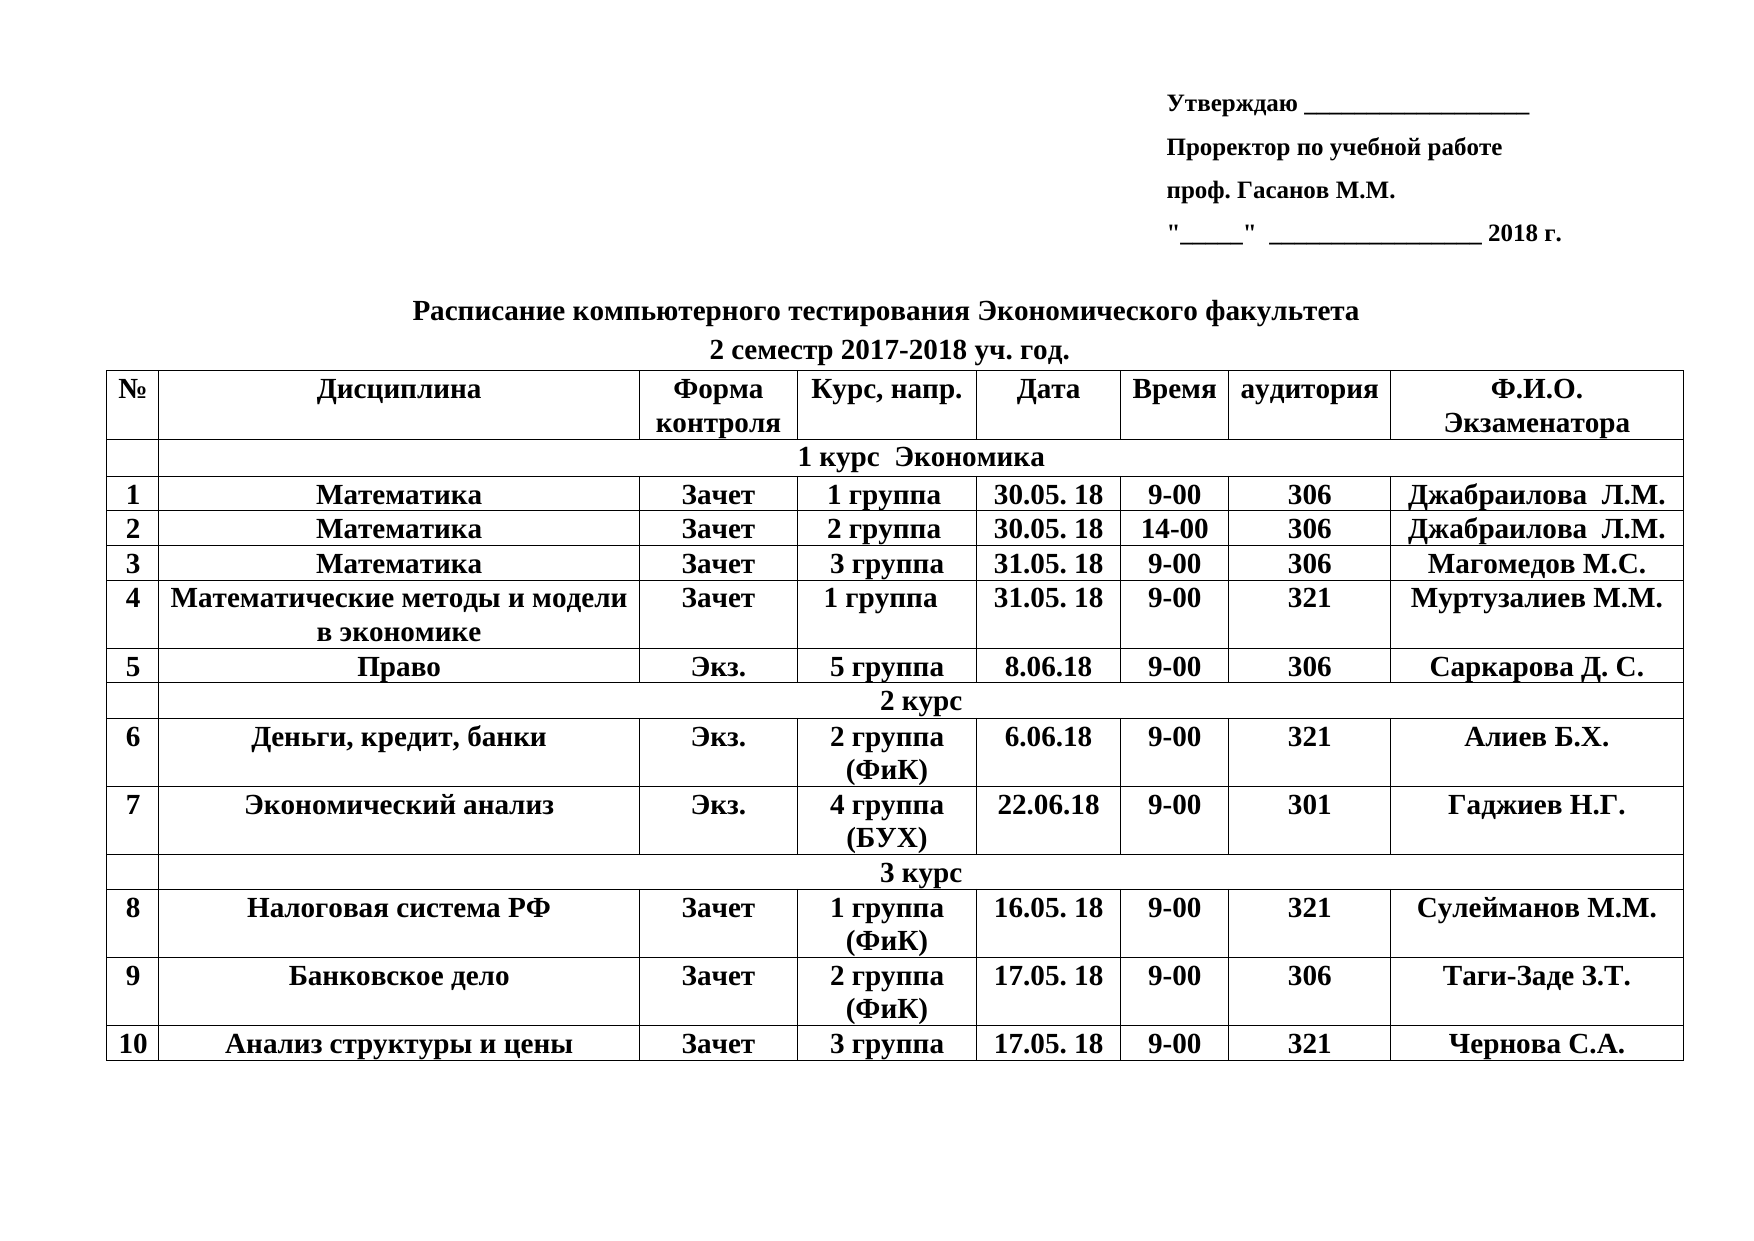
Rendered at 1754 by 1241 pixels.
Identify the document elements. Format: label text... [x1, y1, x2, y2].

table_cell Деньги, кредит, банки [159, 719, 639, 786]
table_cell 6.06.18 [977, 719, 1120, 786]
table_cell 4 группа (БУХ) [798, 787, 976, 854]
table_cell 2 группа (ФиК) [798, 958, 976, 1025]
table_cell 2 курс [159, 683, 1683, 718]
table_cell 8.06.18 [977, 649, 1120, 682]
text Утверждаю __________________ [118, 88, 1654, 117]
table_cell 9-00 [1121, 1026, 1228, 1059]
table_cell 14-00 [1121, 511, 1228, 545]
table_cell 10 [107, 1026, 158, 1059]
table_cell Зачет [640, 890, 797, 957]
table_cell 321 [1229, 581, 1390, 648]
table_cell 2 группа [798, 511, 976, 545]
table_cell Экономический анализ [159, 787, 639, 854]
table_cell Чернова С.А. [1391, 1026, 1683, 1059]
table_cell Джабраилова Л.М. [1391, 477, 1683, 510]
table_cell Сулейманов М.М. [1391, 890, 1683, 957]
table_cell 9-00 [1121, 890, 1228, 957]
table_cell 6 [107, 719, 158, 786]
table_cell 1 группа [798, 581, 976, 648]
table_cell 9 [107, 958, 158, 1025]
table_cell 3 курс [159, 855, 1683, 889]
table_cell 17.05. 18 [977, 1026, 1120, 1059]
table_cell 9-00 [1121, 477, 1228, 510]
table_cell 306 [1229, 958, 1390, 1025]
table_cell Джабраилова Л.М. [1391, 511, 1683, 545]
table_cell 30.05. 18 [977, 511, 1120, 545]
table_cell 306 [1229, 546, 1390, 579]
table_header аудитория [1229, 371, 1390, 438]
table_cell 321 [1229, 1026, 1390, 1059]
table_cell Гаджиев Н.Г. [1391, 787, 1683, 854]
table_cell 5 [107, 649, 158, 682]
table_cell Право [159, 649, 639, 682]
table_cell Зачет [640, 511, 797, 545]
table_cell [107, 440, 158, 476]
table_header Время [1121, 371, 1228, 438]
table_cell Математика [159, 546, 639, 579]
table_cell 9-00 [1121, 581, 1228, 648]
table_cell Зачет [640, 546, 797, 579]
text Расписание компьютерного тестирования Экономического факультета [118, 293, 1654, 327]
table_cell Таги-Заде З.Т. [1391, 958, 1683, 1025]
table_cell Зачет [640, 958, 797, 1025]
table_cell 5 группа [798, 649, 976, 682]
table_cell 7 [107, 787, 158, 854]
table_cell 9-00 [1121, 649, 1228, 682]
table_cell 2 группа (ФиК) [798, 719, 976, 786]
table_cell Муртузалиев М.М. [1391, 581, 1683, 648]
table_cell 4 [107, 581, 158, 648]
table_cell 3 группа [798, 546, 976, 579]
table_cell Математические методы и модели в экономике [159, 581, 639, 648]
table_cell Экз. [640, 719, 797, 786]
table_cell 301 [1229, 787, 1390, 854]
table_cell Экз. [640, 787, 797, 854]
table_cell Налоговая система РФ [159, 890, 639, 957]
table_cell Зачет [640, 1026, 797, 1059]
table_cell 3 [107, 546, 158, 579]
table_cell Зачет [640, 477, 797, 510]
table_cell 31.05. 18 [977, 546, 1120, 579]
table_cell Магомедов М.С. [1391, 546, 1683, 579]
table_header Дисциплина [159, 371, 639, 438]
table_cell Экз. [640, 649, 797, 682]
table_header № [107, 371, 158, 438]
text проф. Гасанов М.М. [118, 175, 1654, 203]
table_cell 9-00 [1121, 958, 1228, 1025]
table_cell 321 [1229, 890, 1390, 957]
table_cell 1 курс Экономика [159, 440, 1683, 476]
table_header Ф.И.О. Экзаменатора [1391, 371, 1683, 438]
table_cell 9-00 [1121, 719, 1228, 786]
table_cell 3 группа (БУХ) [798, 1026, 976, 1059]
table_cell [107, 683, 158, 718]
table_cell 2 [107, 511, 158, 545]
table_cell 31.05. 18 [977, 581, 1120, 648]
table_cell 1 группа [798, 477, 976, 510]
table_cell 8 [107, 890, 158, 957]
table_cell 9-00 [1121, 787, 1228, 854]
table_cell 306 [1229, 511, 1390, 545]
table_header Дата [977, 371, 1120, 438]
table_cell Алиев Б.Х. [1391, 719, 1683, 786]
table_cell Математика [159, 477, 639, 510]
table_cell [159, 1026, 639, 1059]
table_cell 16.05. 18 [977, 890, 1120, 957]
table_cell 306 [1229, 649, 1390, 682]
text 2 семестр 2017-2018 уч. год. [118, 332, 1654, 365]
table_cell Математика [159, 511, 639, 545]
table_cell 306 [1229, 477, 1390, 510]
table_cell 30.05. 18 [977, 477, 1120, 510]
table_cell 9-00 [1121, 546, 1228, 579]
table_cell Саркарова Д. С. [1391, 649, 1683, 682]
table_cell 1 [107, 477, 158, 510]
table_header Курс, напр. [798, 371, 976, 438]
table_cell 22.06.18 [977, 787, 1120, 854]
table_cell 321 [1229, 719, 1390, 786]
table_cell [107, 855, 158, 889]
table_cell 1 группа (ФиК) [798, 890, 976, 957]
text "_____" _________________ 2018 г. [118, 218, 1654, 247]
table_cell Зачет [640, 581, 797, 648]
table_cell Банковское дело [159, 958, 639, 1025]
text Проректор по учебной работе [118, 132, 1654, 160]
table_cell 17.05. 18 [977, 958, 1120, 1025]
table_header Форма контроля [640, 371, 797, 438]
